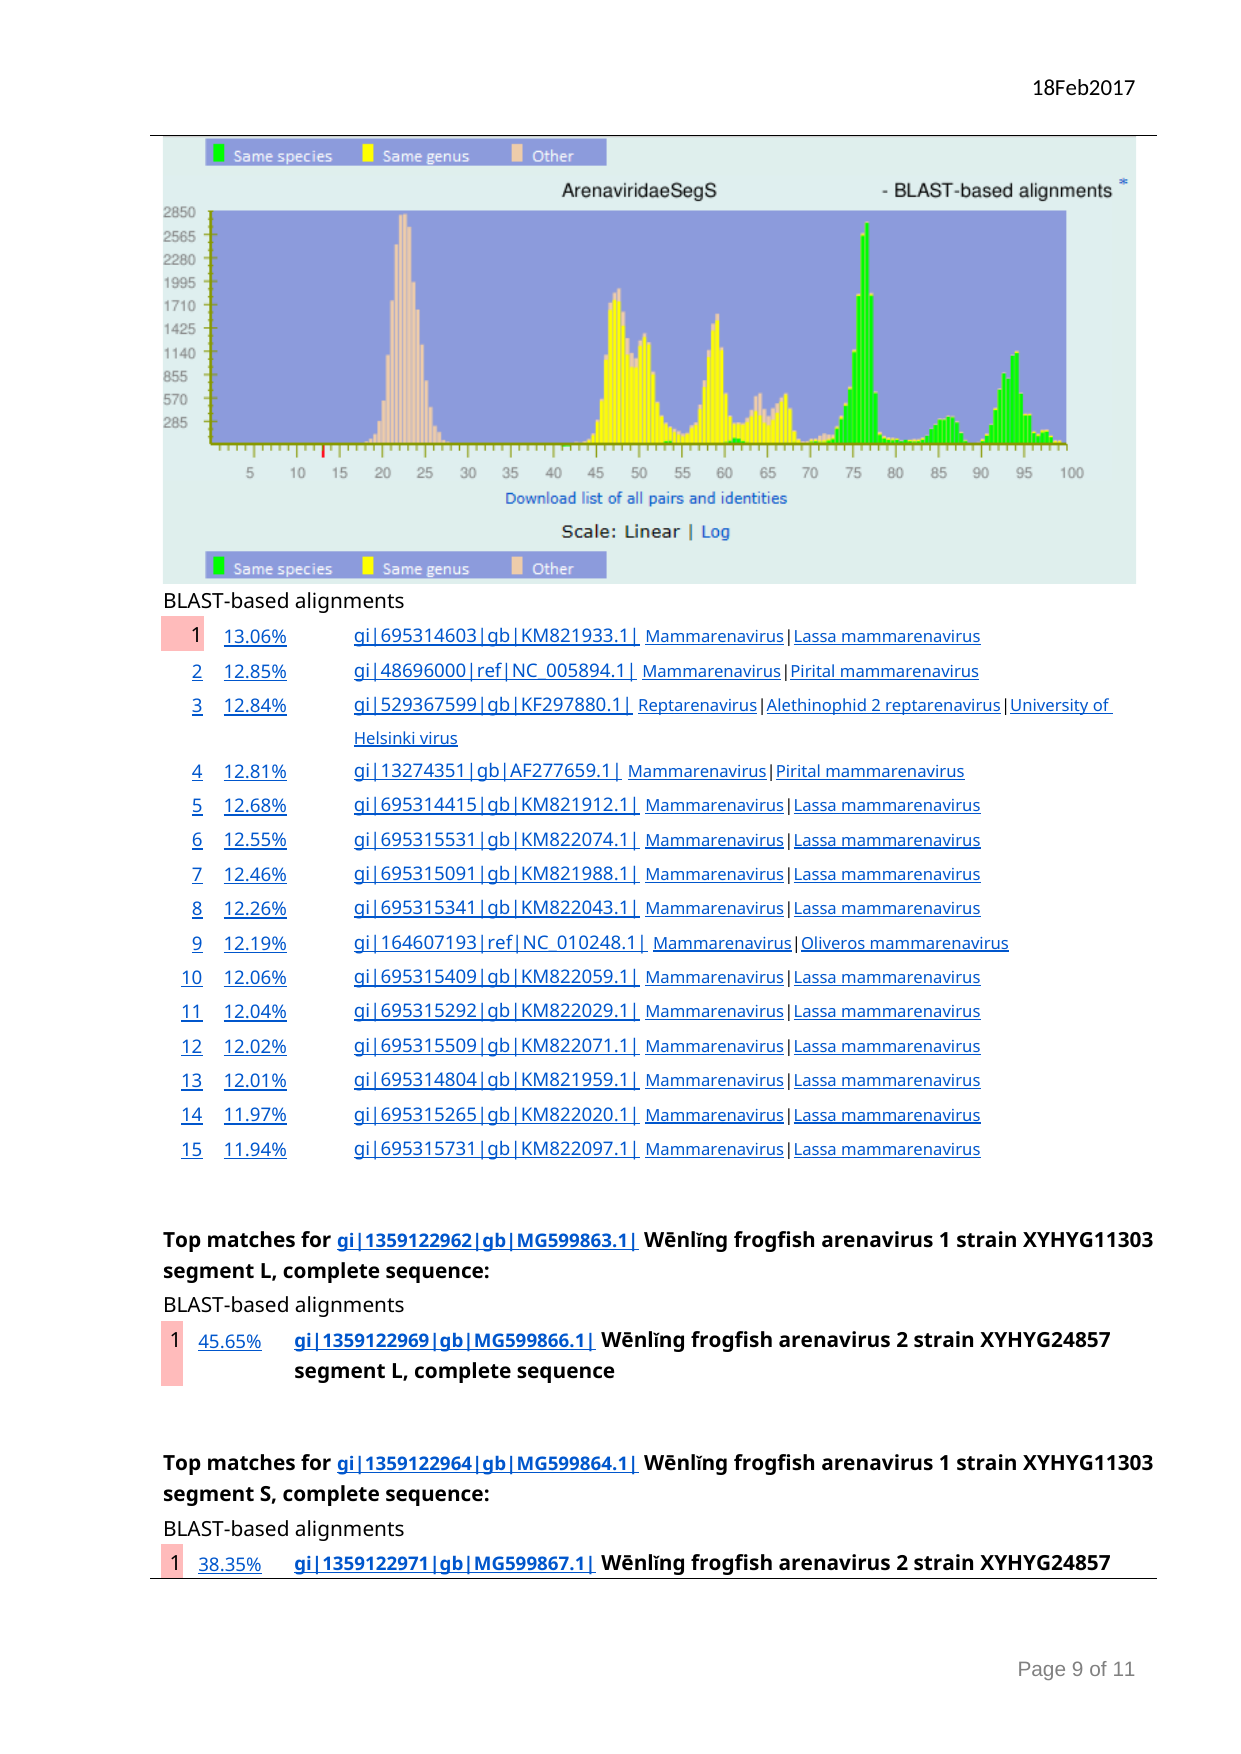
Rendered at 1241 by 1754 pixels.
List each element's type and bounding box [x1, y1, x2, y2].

picture [162, 136, 1137, 584]
table_header [150, 136, 1157, 1578]
